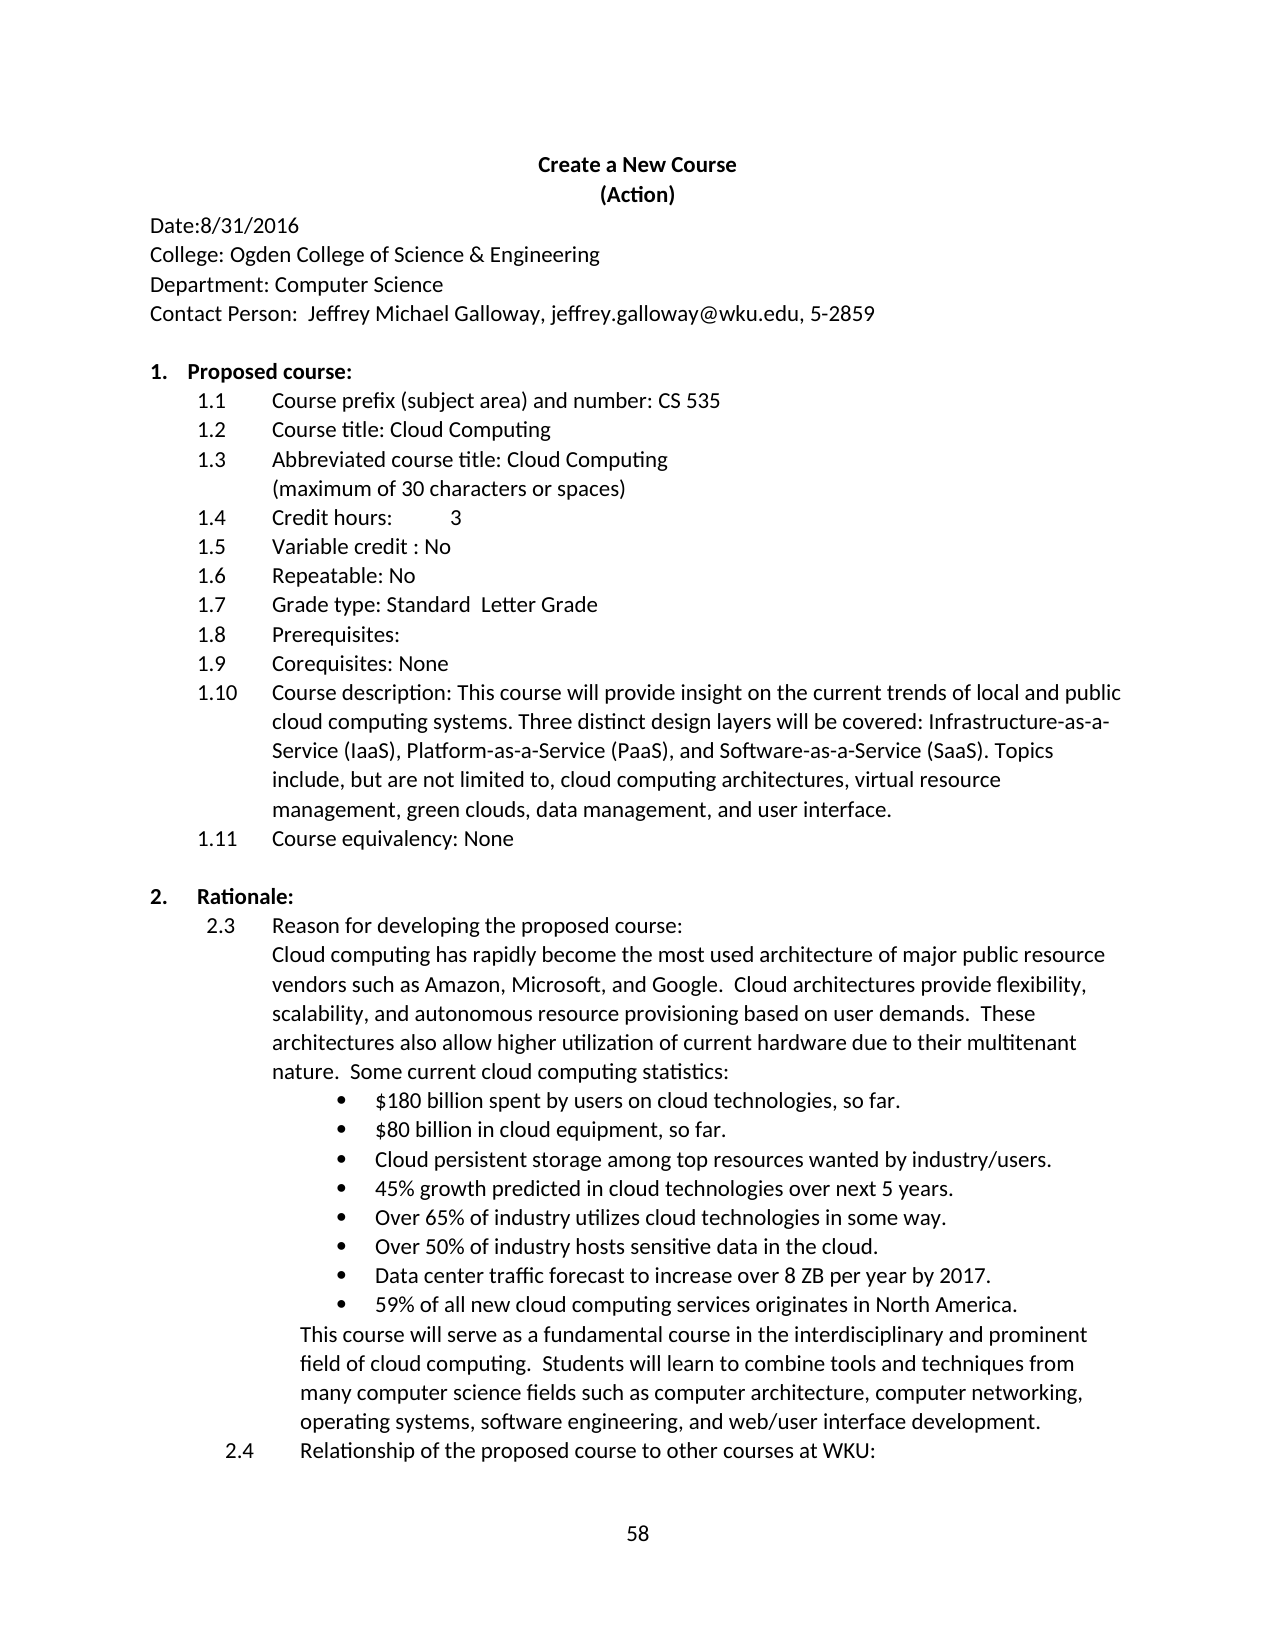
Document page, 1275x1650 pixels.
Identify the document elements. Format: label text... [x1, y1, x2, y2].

text 1. Proposed course: [150, 356, 1125, 385]
list Prerequisites: [197, 619, 1125, 648]
list Course prefix (subject area) and number: CS 535 [197, 385, 1125, 414]
list Repeatable: No [197, 560, 1125, 589]
list Relationship of the proposed course to other courses at WKU: [225, 1435, 1125, 1464]
list Course description: This course will provide insight on the current trends of local and public cloud computing systems. Three distinct design layers will be covered: Infrastructure-as-a-Service (IaaS), Platform-as-a-Service (PaaS), and Software-as-a-Service (SaaS). Topics include, but are not limited to, cloud computing architectures, virtual resource management, green clouds, data management, and user interface. [197, 677, 1125, 823]
list 59% of all new cloud computing services originates in North America. [337, 1289, 1125, 1319]
list Reason for developing the proposed course: [206, 910, 1125, 939]
list Variable credit : No [197, 531, 1125, 560]
text This course will serve as a fundamental course in the interdisciplinary and prominent field of cloud computing. Students will learn to combine tools and techniques from many computer science fields such as computer architecture, computer networking, operating systems, software engineering, and web/user interface development. [300, 1319, 1125, 1435]
list Course equivalency: None [197, 823, 1125, 852]
list Data center traffic forecast to increase over 8 ZB per year by 2017. [337, 1260, 1125, 1289]
list Cloud persistent storage among top resources wanted by industry/users. [337, 1144, 1125, 1173]
text Cloud computing has rapidly become the most used architecture of major public resource vendors such as Amazon, Microsoft, and Google. Cloud architectures provide flexibility, scalability, and autonomous resource provisioning based on user demands. These architectures also allow higher utilization of current hardware due to their multitenant nature. Some current cloud computing statistics: [272, 939, 1125, 1085]
text College: Ogden College of Science & Engineering [150, 239, 1125, 269]
list $180 billion spent by users on cloud technologies, so far. [337, 1085, 1125, 1114]
list Credit hours: 3 [197, 502, 1125, 531]
list Grade type: Standard Letter Grade [197, 589, 1125, 619]
list 45% growth predicted in cloud technologies over next 5 years. [337, 1173, 1125, 1202]
text Create a New Course [150, 150, 1125, 178]
list Corequisites: None [197, 648, 1125, 677]
list Over 50% of industry hosts sensitive data in the cloud. [337, 1231, 1125, 1260]
text Date:8/31/2016 [150, 210, 1125, 239]
list Abbreviated course title: Cloud Computing (maximum of 30 characters or spaces) [197, 444, 1125, 502]
text Department: Computer Science [150, 269, 1125, 298]
text 2. Rationale: [150, 881, 1125, 910]
list Course title: Cloud Computing [197, 414, 1125, 444]
list $80 billion in cloud equipment, so far. [337, 1114, 1125, 1144]
text Contact Person: Jeffrey Michael Galloway, jeffrey.galloway@wku.edu, 5-2859 [150, 298, 1125, 327]
list Over 65% of industry utilizes cloud technologies in some way. [337, 1202, 1125, 1231]
text (Action) [150, 180, 1125, 208]
